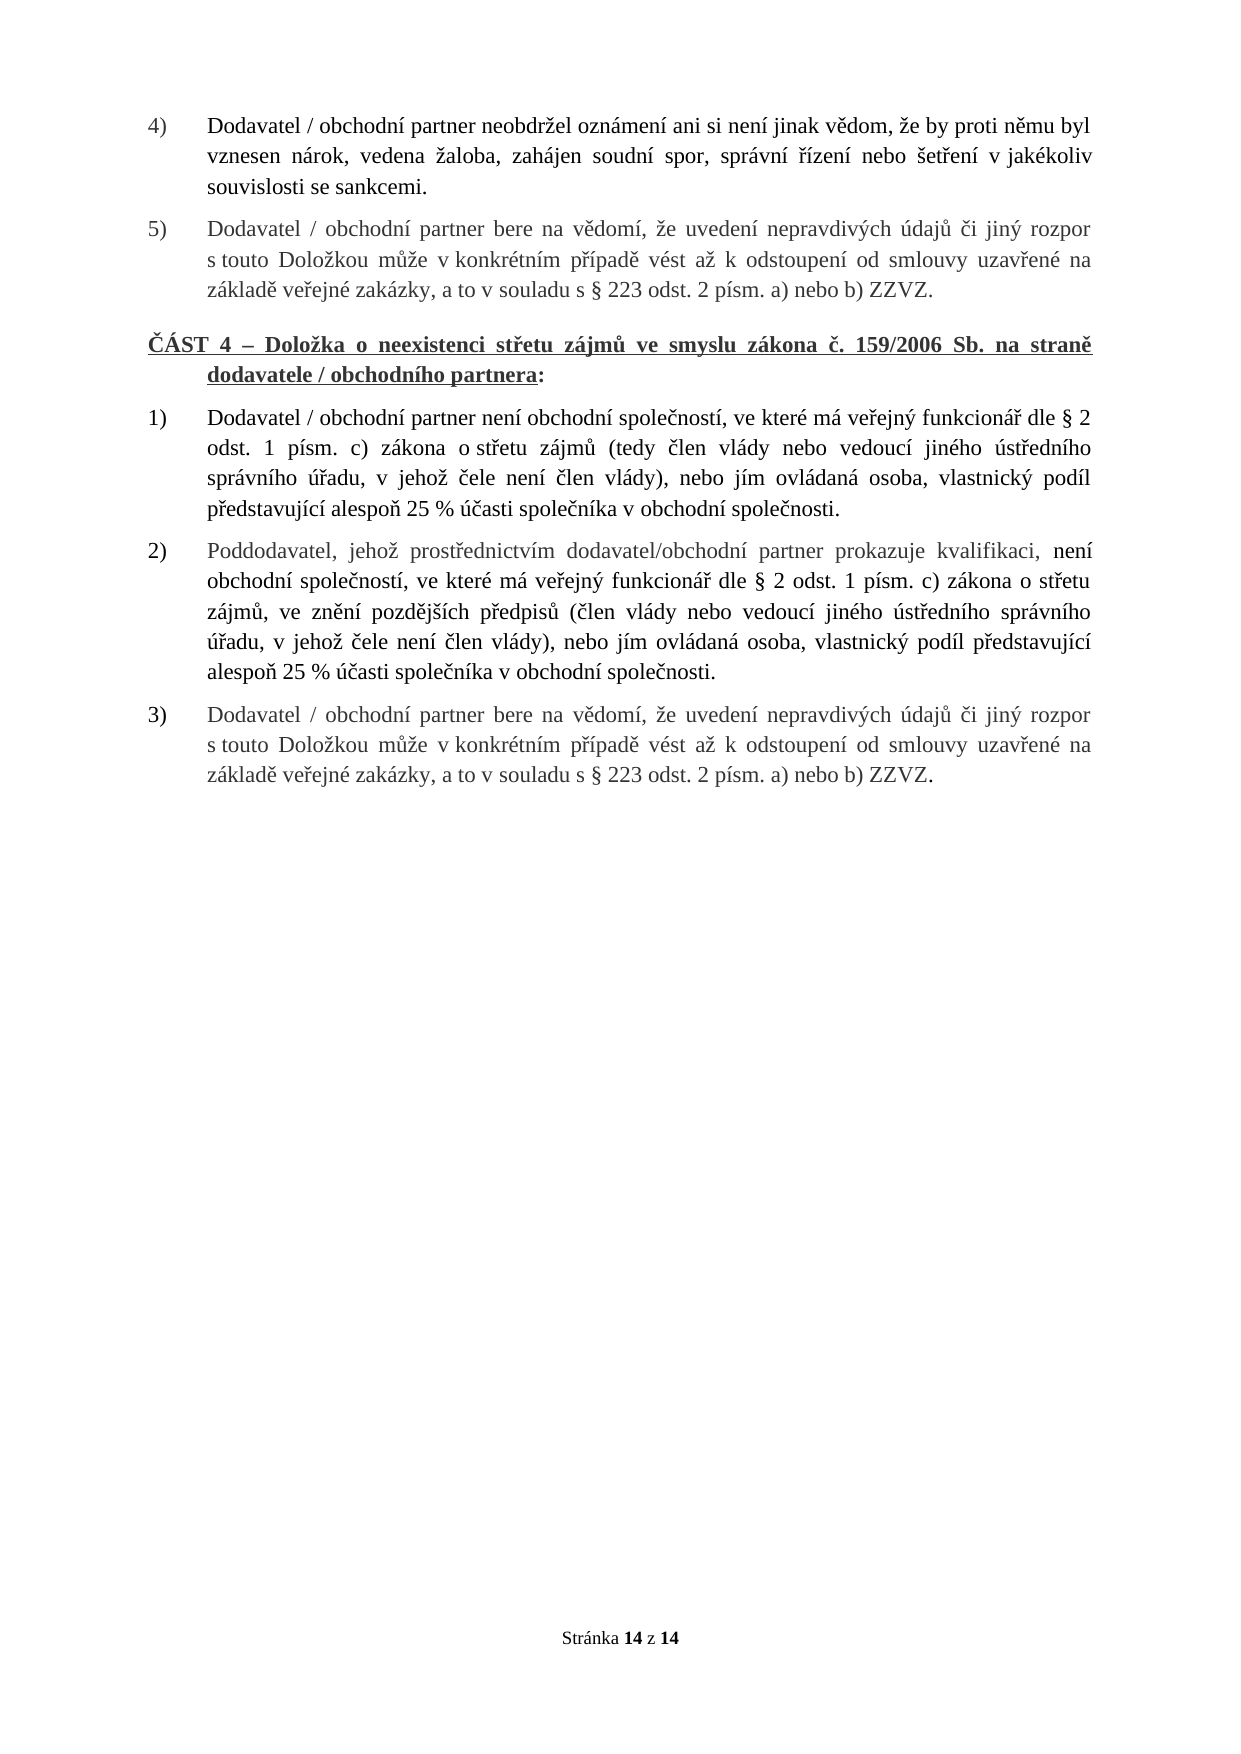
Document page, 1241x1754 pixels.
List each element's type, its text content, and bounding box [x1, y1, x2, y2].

list Dodavatel / obchodní partner bere na vědomí, že uvedení nepravdivých údajů či jiný rozpor s touto Doložkou může v konkrétním případě vést až k odstoupení od smlouvy uzavřené na základě veřejné zakázky, a to v souladu s § 223 odst. 2 písm. a) nebo b) ZZVZ. [148, 216, 1092, 302]
list Dodavatel / obchodní partner bere na vědomí, že uvedení nepravdivých údajů či jiný rozpor s touto Doložkou může v konkrétním případě vést až k odstoupení od smlouvy uzavřené na základě veřejné zakázky, a to v souladu s § 223 odst. 2 písm. a) nebo b) ZZVZ. [148, 701, 1092, 788]
text ČÁST 4 – Doložka o neexistenci střetu zájmů ve smyslu zákona č. 159/2006 Sb. na straně dodavatele / obchodního partnera: [148, 331, 1092, 354]
text ČÁST 4 – Doložka o neexistenci střetu zájmů ve smyslu zákona č. 159/2006 Sb. na straně dodavatele / obchodního partnera: [148, 355, 1092, 388]
list Poddodavatel, jehož prostřednictvím dodavatel/obchodní partner prokazuje kvalifikaci, není obchodní společností, ve které má veřejný funkcionář dle § 2 odst. 1 písm. c) zákona o střetu zájmů, ve znění pozdějších předpisů (člen vlády nebo vedoucí jiného ústředního správního úřadu, v jehož čele není člen vlády), nebo jím ovládaná osoba, vlastnický podíl představující alespoň 25 % účasti společníka v obchodní společnosti. [148, 537, 1092, 684]
list Dodavatel / obchodní partner neobdržel oznámení ani si není jinak vědom, že by proti němu byl vznesen nárok, vedena žaloba, zahájen soudní spor, správní řízení nebo šetření v jakékoliv souvislosti se sankcemi. [148, 112, 1092, 199]
list Dodavatel / obchodní partner není obchodní společností, ve které má veřejný funkcionář dle § 2 odst. 1 písm. c) zákona o střetu zájmů (tedy člen vlády nebo vedoucí jiného ústředního správního úřadu, v jehož čele není člen vlády), nebo jím ovládaná osoba, vlastnický podíl představující alespoň 25 % účasti společníka v obchodní společnosti. [148, 404, 1092, 521]
